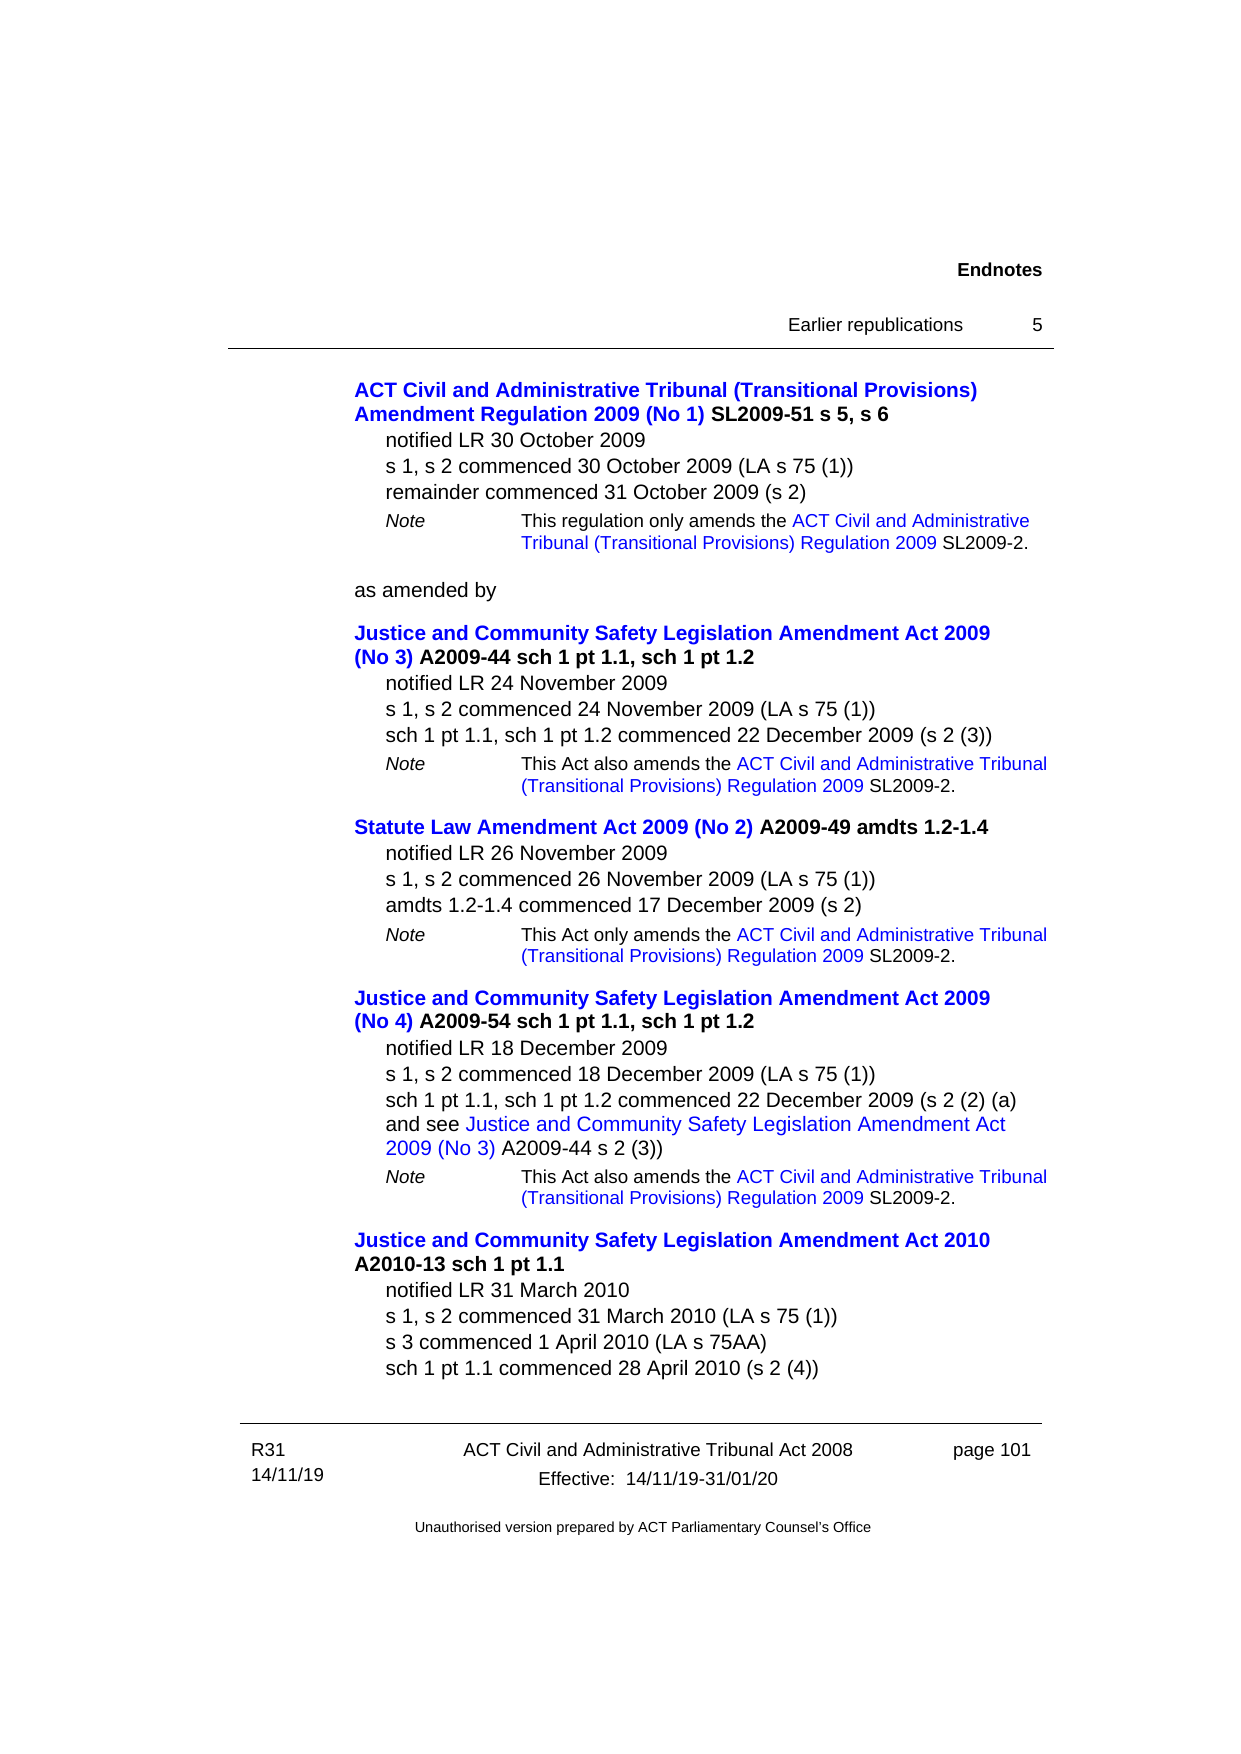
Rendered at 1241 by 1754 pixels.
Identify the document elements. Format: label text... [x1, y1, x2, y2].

text s 1, s 2 commenced 18 December 2009 (LA s 75 (1)) [385, 1061, 1042, 1085]
text s 1, s 2 commenced 24 November 2009 (LA s 75 (1)) [385, 697, 1042, 721]
text Note This Act also amends the ACT Civil and Administrative Tribunal (Transitional Provisions) Regulation 2009 SL2009-2. [385, 1166, 1048, 1209]
text remainder commenced 31 October 2009 (s 2) [385, 480, 1042, 504]
text s 3 commenced 1 April 2010 (LA s 75AA) [385, 1329, 1042, 1353]
text notified LR 30 October 2009 [385, 428, 1042, 452]
text Note This Act only amends the ACT Civil and Administrative Tribunal (Transitional Provisions) Regulation 2009 SL2009-2. [385, 923, 1048, 967]
text s 1, s 2 commenced 31 March 2010 (LA s 75 (1)) [385, 1303, 1042, 1327]
text s 1, s 2 commenced 26 November 2009 (LA s 75 (1)) [385, 867, 1042, 891]
text notified LR 18 December 2009 [385, 1035, 1042, 1059]
text Note This Act also amends the ACT Civil and Administrative Tribunal (Transitional Provisions) Regulation 2009 SL2009-2. [385, 753, 1048, 796]
text s 1, s 2 commenced 30 October 2009 (LA s 75 (1)) [385, 454, 1042, 478]
text Justice and Community Safety Legislation Amendment Act 2009 (No 4) A2009-54 sch 1 pt 1.1, sch 1 pt 1.2 [354, 985, 1042, 1033]
text Justice and Community Safety Legislation Amendment Act 2010 A2010-13 sch 1 pt 1.1 [354, 1227, 1042, 1275]
text notified LR 26 November 2009 [385, 841, 1042, 865]
text notified LR 24 November 2009 [385, 671, 1042, 695]
text Note This regulation only amends the ACT Civil and Administrative Tribunal (Transitional Provisions) Regulation 2009 SL2009-2. [385, 510, 1048, 553]
text sch 1 pt 1.1 commenced 28 April 2010 (s 2 (4)) [385, 1356, 1042, 1379]
text ACT Civil and Administrative Tribunal (Transitional Provisions) Amendment Regulation 2009 (No 1) SL2009-51 s 5, s 6 [354, 378, 1042, 426]
text amdts 1.2-1.4 commenced 17 December 2009 (s 2) [385, 893, 1042, 917]
text as amended by [354, 578, 1042, 602]
text sch 1 pt 1.1, sch 1 pt 1.2 commenced 22 December 2009 (s 2 (3)) [385, 723, 1042, 747]
text sch 1 pt 1.1, sch 1 pt 1.2 commenced 22 December 2009 (s 2 (2) (a) and see Justice and Community Safety Legislation Amendment Act 2009 (No 3) A2009-44 s 2 (3)) [385, 1087, 1042, 1159]
text Statute Law Amendment Act 2009 (No 2) A2009-49 amdts 1.2-1.4 [354, 815, 1042, 839]
text Justice and Community Safety Legislation Amendment Act 2009 (No 3) A2009-44 sch 1 pt 1.1, sch 1 pt 1.2 [354, 621, 1042, 669]
text notified LR 31 March 2010 [385, 1277, 1042, 1301]
